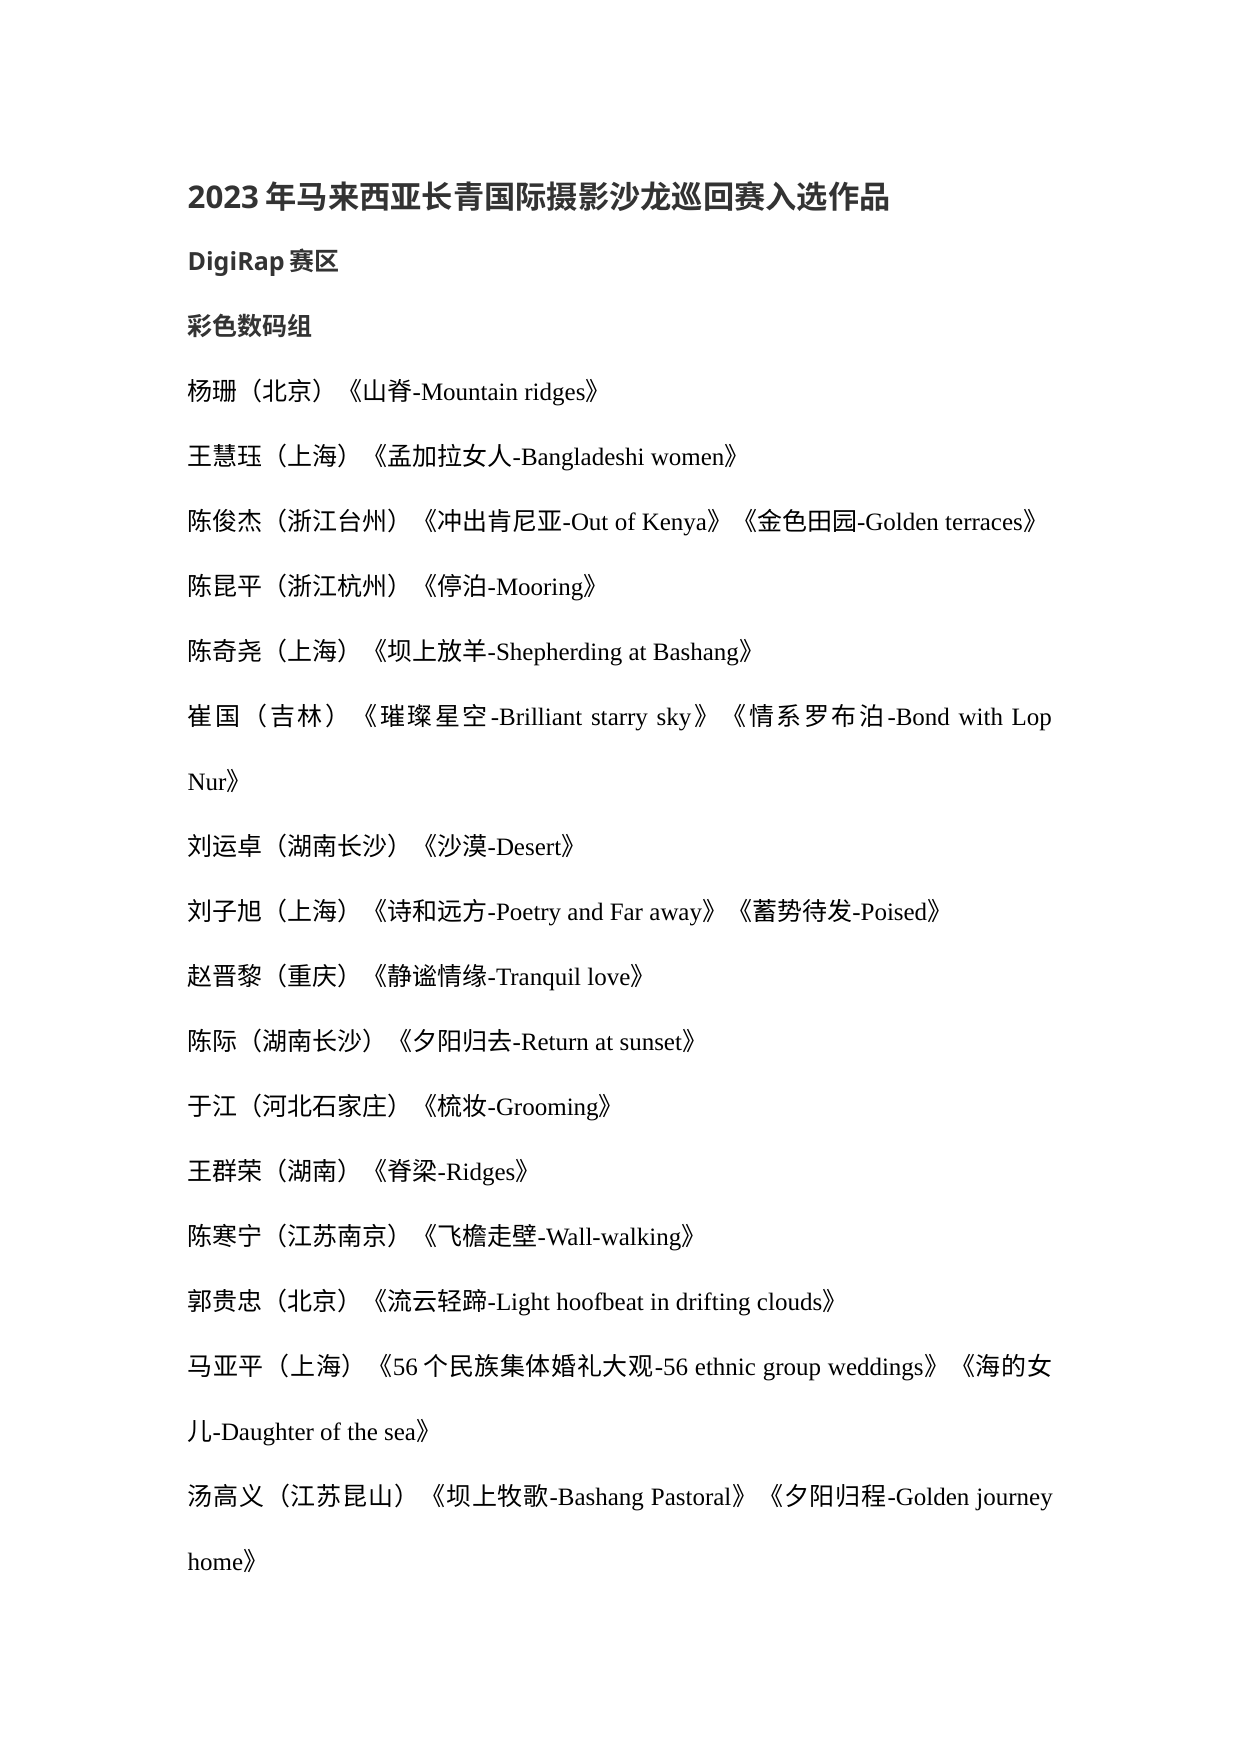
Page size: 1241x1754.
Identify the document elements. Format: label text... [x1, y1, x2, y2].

text 赵晋黎（重庆）《静谧情缘-Tranquil love》 [187, 942, 1053, 1007]
text 杨珊（北京）《山脊-Mountain ridges》 [187, 357, 1053, 422]
text 陈昆平（浙江杭州）《停泊-Mooring》 [187, 552, 1053, 617]
text 陈奇尧（上海）《坝上放羊-Shepherding at Bashang》 [187, 617, 1053, 682]
text 陈寒宁（江苏南京）《飞檐走壁-Wall-walking》 [187, 1202, 1053, 1267]
text 汤高义（江苏昆山）《坝上牧歌-Bashang Pastoral》《夕阳归程-Golden journey home》 [187, 1462, 1053, 1592]
text 王群荣（湖南）《脊梁-Ridges》 [187, 1137, 1053, 1202]
text 陈俊杰（浙江台州）《冲出肯尼亚-Out of Kenya》《金色田园-Golden terraces》 [187, 487, 1053, 552]
text 于江（河北石家庄）《梳妆-Grooming》 [187, 1072, 1053, 1137]
text 刘运卓（湖南长沙）《沙漠-Desert》 [187, 812, 1053, 877]
text 崔国（吉林）《璀璨星空-Brilliant starry sky》《情系罗布泊-Bond with Lop Nur》 [187, 682, 1053, 812]
text 2023年马来西亚长青国际摄影沙龙巡回赛入选作品 [187, 162, 1053, 227]
text 王慧珏（上海）《孟加拉女人-Bangladeshi women》 [187, 422, 1053, 487]
text 陈际（湖南长沙）《夕阳归去-Return at sunset》 [187, 1007, 1053, 1072]
text 刘子旭（上海）《诗和远方-Poetry and Far away》《蓄势待发-Poised》 [187, 877, 1053, 942]
text DigiRap赛区 [187, 227, 1053, 292]
text 彩色数码组 [187, 292, 1053, 357]
text 马亚平（上海）《56个民族集体婚礼大观-56 ethnic group weddings》《海的女儿-Daughter of the sea》 [187, 1332, 1053, 1462]
text 郭贵忠（北京）《流云轻蹄-Light hoofbeat in drifting clouds》 [187, 1267, 1053, 1332]
